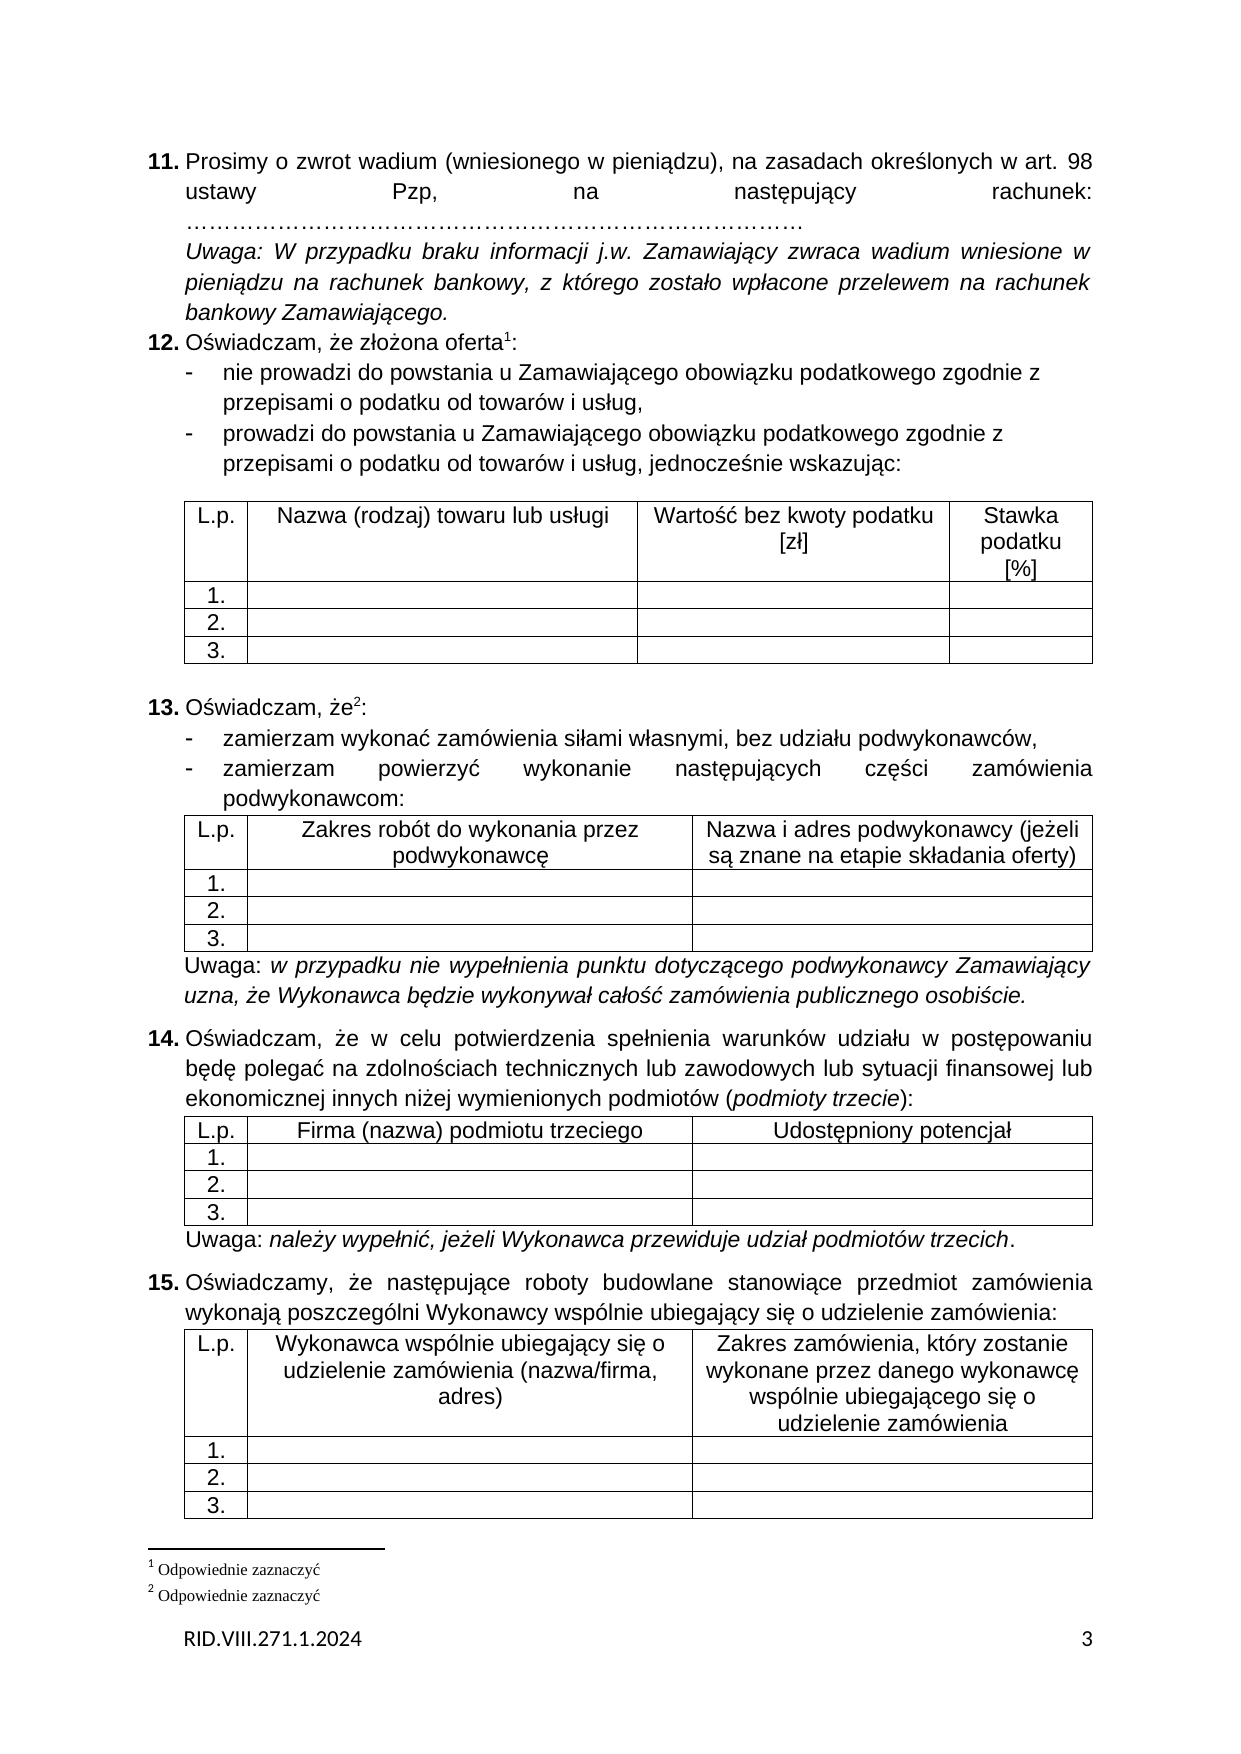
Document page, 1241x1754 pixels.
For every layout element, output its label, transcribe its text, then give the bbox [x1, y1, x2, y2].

table_cell [248, 1144, 692, 1170]
table_cell 1. [185, 1144, 247, 1170]
table_header L.p. [185, 1117, 247, 1143]
table_header Stawka podatku [%] [950, 502, 1092, 581]
table_header L.p. [185, 1330, 247, 1436]
list Oświadczam, że: [148, 694, 1093, 721]
table_header L.p. [185, 502, 247, 581]
table_cell 2. [185, 897, 247, 924]
table_cell [693, 1199, 1092, 1225]
table_cell [950, 637, 1092, 663]
list zamierzam wykonać zamówienia siłami własnymi, bez udziału podwykonawców, [185, 724, 1093, 751]
table_cell [248, 925, 692, 951]
table_cell [693, 1171, 1092, 1198]
table_cell [693, 1144, 1092, 1170]
table_header Wartość bez kwoty podatku [zł] [638, 502, 949, 581]
table_cell 3. [185, 1199, 247, 1225]
table_header Nazwa i adres podwykonawcy (jeżeli są znane na etapie składania oferty) [693, 816, 1092, 869]
table_cell [638, 582, 949, 608]
list zamierzam powierzyć wykonanie następujących części zamówienia podwykonawcom: [185, 755, 1093, 811]
list Oświadczamy, że następujące roboty budowlane stanowiące przedmiot zamówienia wykonają poszczególni Wykonawcy wspólnie ubiegający się o udzielenie zamówienia: [148, 1269, 1093, 1326]
table_cell [693, 870, 1092, 896]
table_cell [248, 897, 692, 924]
table_cell [248, 1464, 692, 1491]
table_cell 2. [185, 1464, 247, 1491]
list Oświadczam, że w celu potwierdzenia spełnienia warunków udziału w postępowaniu będę polegać na zdolnościach technicznych lub zawodowych lub sytuacji finansowej lub ekonomicznej innych niżej wymienionych podmiotów (podmioty trzecie): [148, 1025, 1093, 1112]
table_cell 1. [185, 870, 247, 896]
list Prosimy o zwrot wadium (wniesionego w pieniądzu), na zasadach określonych w art. 98 ustawy Pzp, na następujący rachunek: ……………………………………………………………………… [148, 148, 1093, 234]
table_cell [693, 897, 1092, 924]
table_cell [950, 582, 1092, 608]
table_cell 3. [185, 925, 247, 951]
table_cell [638, 637, 949, 663]
list prowadzi do powstania u Zamawiającego obowiązku podatkowego zgodnie z przepisami o podatku od towarów i usług, jednocześnie wskazując: [185, 419, 1093, 476]
table_header Wykonawca wspólnie ubiegający się o udzielenie zamówienia (nazwa/firma, adres) [248, 1330, 692, 1436]
list nie prowadzi do powstania u Zamawiającego obowiązku podatkowego zgodnie z przepisami o podatku od towarów i usług, [185, 359, 1093, 416]
table_cell [248, 609, 637, 636]
table_cell 2. [185, 609, 247, 636]
text Uwaga: W przypadku braku informacji j.w. Zamawiający zwraca wadium wniesione w pieniądzu na rachunek bankowy, z którego zostało wpłacone przelewem na rachunek bankowy Zamawiającego. [185, 238, 1093, 325]
text Uwaga: w przypadku nie wypełnienia punktu dotyczącego podwykonawcy Zamawiający uzna, że Wykonawca będzie wykonywał całość zamówienia publicznego osobiście. [184, 952, 1093, 1009]
table_cell [693, 925, 1092, 951]
table_cell 3. [185, 637, 247, 663]
table_cell 1. [185, 582, 247, 608]
table_header Zakres zamówienia, który zostanie wykonane przez danego wykonawcę wspólnie ubiegającego się o udzielenie zamówienia [693, 1330, 1092, 1436]
table_cell 3. [185, 1492, 247, 1518]
table_cell [248, 1492, 692, 1518]
table_cell [248, 582, 637, 608]
table_cell [248, 870, 692, 896]
table_cell [693, 1437, 1092, 1463]
table_header Udostępniony potencjał [693, 1117, 1092, 1143]
table_header Nazwa (rodzaj) towaru lub usługi [248, 502, 637, 581]
list Oświadczam, że złożona oferta: [148, 329, 1093, 355]
table_cell [693, 1492, 1092, 1518]
table_header Firma (nazwa) podmiotu trzeciego [248, 1117, 692, 1143]
table_cell [638, 609, 949, 636]
table_cell [248, 637, 637, 663]
table_header L.p. [185, 816, 247, 869]
table_cell [248, 1171, 692, 1198]
table_cell [248, 1437, 692, 1463]
table_cell [693, 1464, 1092, 1491]
table_cell [950, 609, 1092, 636]
table_cell 1. [185, 1437, 247, 1463]
table_cell [248, 1199, 692, 1225]
table_cell 2. [185, 1171, 247, 1198]
text Uwaga: należy wypełnić, jeżeli Wykonawca przewiduje udział podmiotów trzecich. [185, 1226, 1093, 1253]
table_header Zakres robót do wykonania przez podwykonawcę [248, 816, 692, 869]
